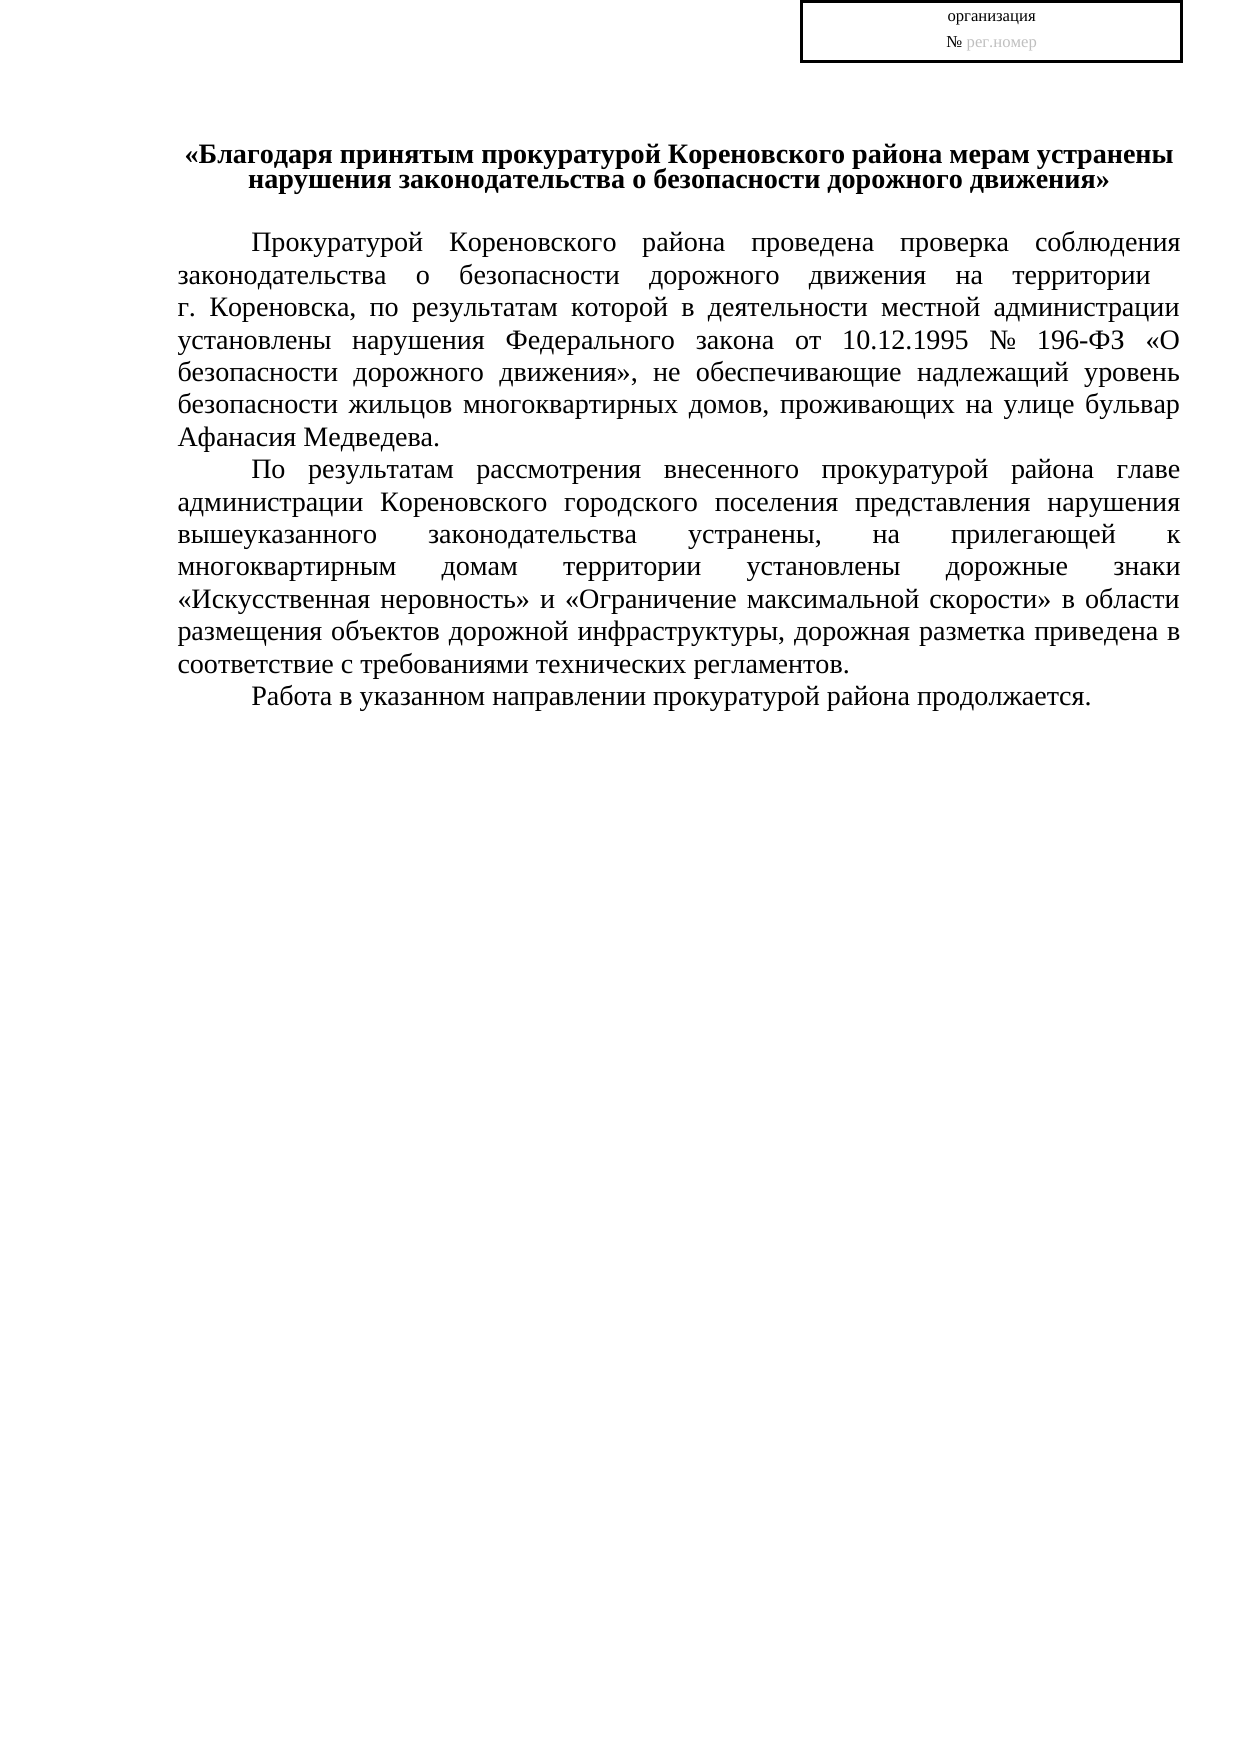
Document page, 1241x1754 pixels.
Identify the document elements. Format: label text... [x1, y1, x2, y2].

text Прокуратурой Кореновского района проведена проверка соблюдения законодательства о безопасности дорожного движения на территории г. Кореновска, по результатам которой в деятельности местной администрации установлены нарушения Федерального закона от 10.12.1995 № 196-ФЗ «О безопасности дорожного движения», не обеспечивающие надлежащий уровень безопасности жильцов многоквартирных домов, проживающих на улице бульвар Афанасия Медведева. [177, 226, 1181, 452]
text Работа в указанном направлении прокуратурой района продолжается. [177, 679, 1181, 711]
text «Благодаря принятым прокуратурой Кореновского района мерам устранены нарушения законодательства о безопасности дорожного движения» [177, 143, 1181, 193]
text По результатам рассмотрения внесенного прокуратурой района главе администрации Кореновского городского поселения представления нарушения вышеуказанного законодательства устранены, на прилегающей к многоквартирным домам территории установлены дорожные знаки «Искусственная неровность» и «Ограничение максимальной скорости» в области размещения объектов дорожной инфраструктуры, дорожная разметка приведена в соответствие с требованиями технических регламентов. [177, 452, 1181, 679]
